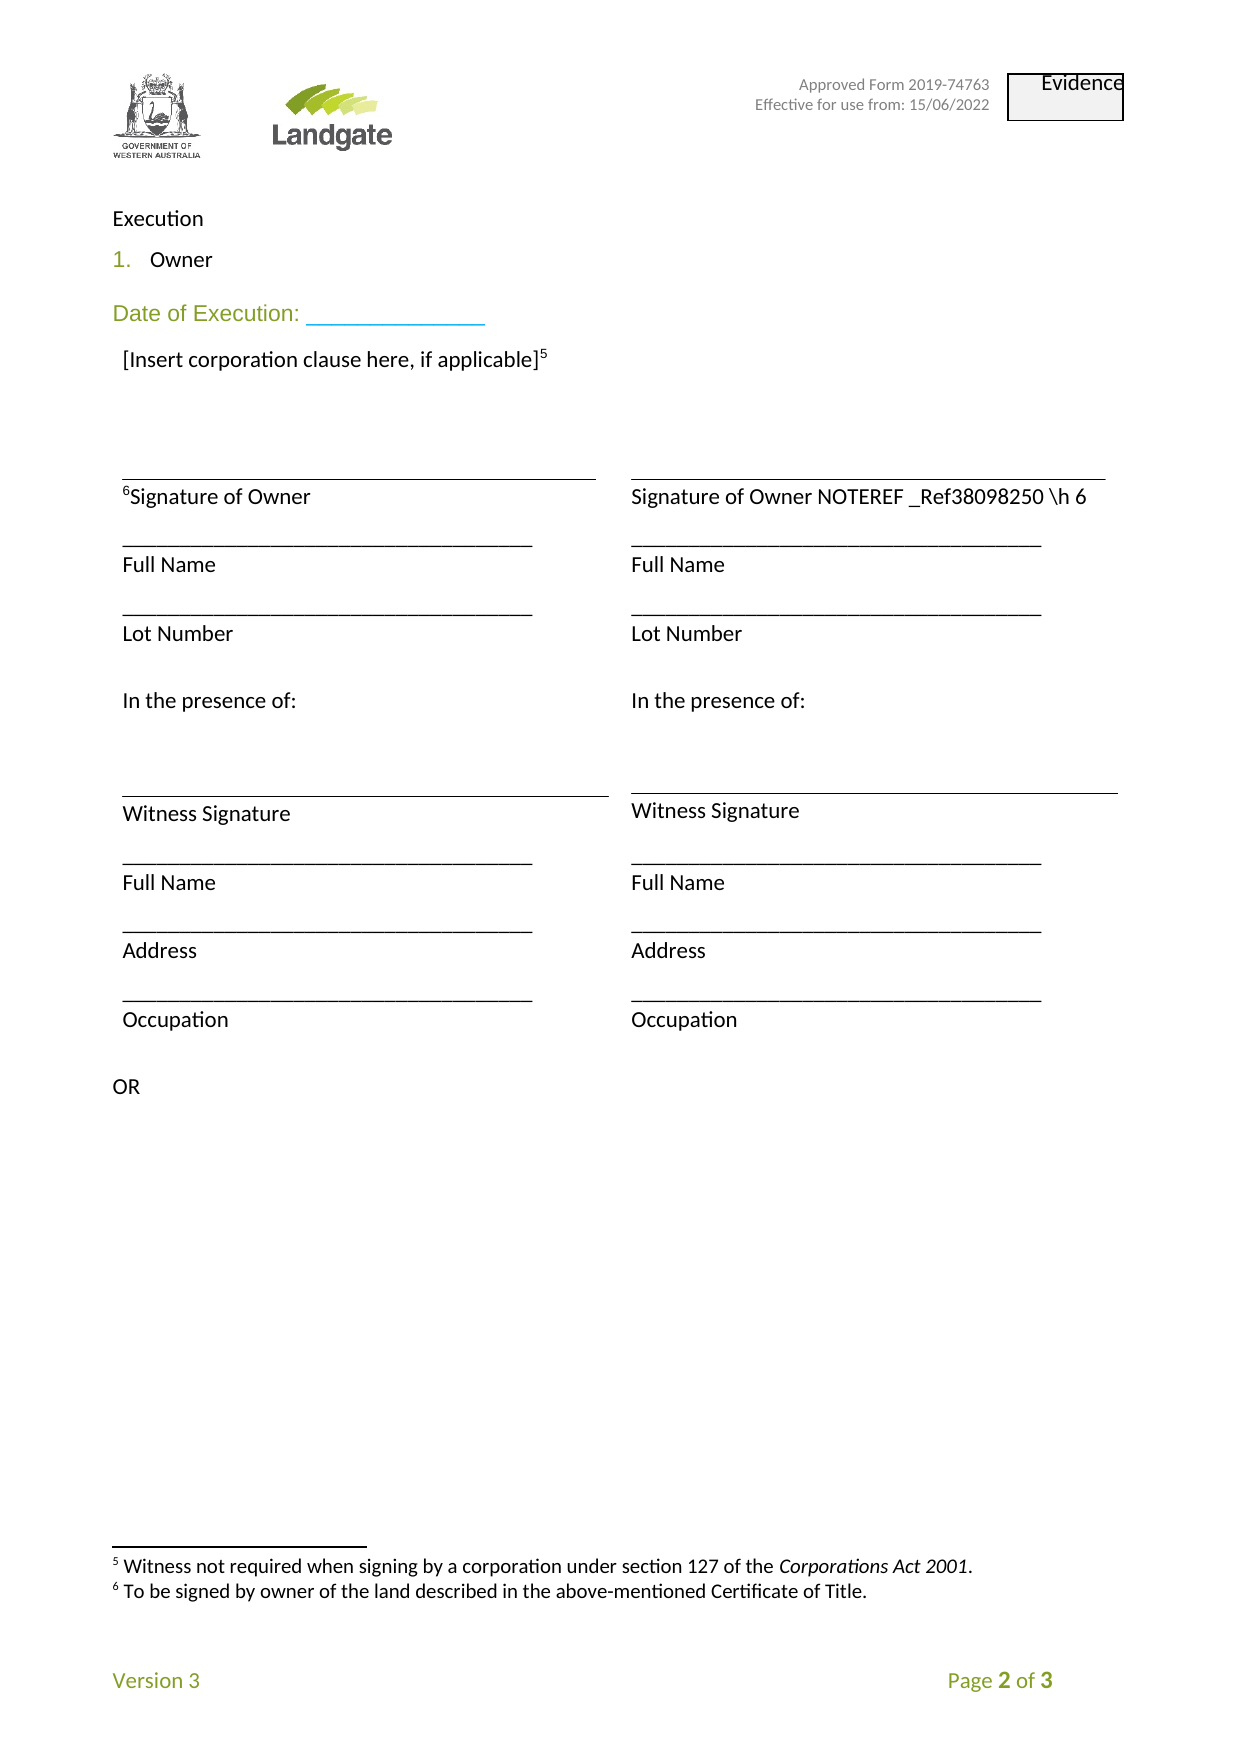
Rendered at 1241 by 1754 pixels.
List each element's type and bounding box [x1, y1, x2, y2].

table_cell [620, 591, 1129, 659]
picture [113, 73, 392, 158]
table_cell [111, 373, 620, 522]
table_cell [111, 714, 620, 840]
table_cell [620, 977, 1129, 1045]
table_cell [111, 908, 620, 977]
table_cell [111, 840, 620, 908]
table_cell [620, 714, 1129, 840]
table_cell [620, 522, 1129, 591]
table_cell [111, 522, 620, 591]
table_cell [111, 591, 620, 659]
table_cell [620, 373, 1129, 522]
table_cell [111, 977, 620, 1045]
table_cell [111, 659, 620, 714]
table_cell [620, 659, 1129, 714]
table_cell [620, 840, 1129, 908]
table_header [111, 345, 1129, 373]
table_cell [620, 908, 1129, 977]
